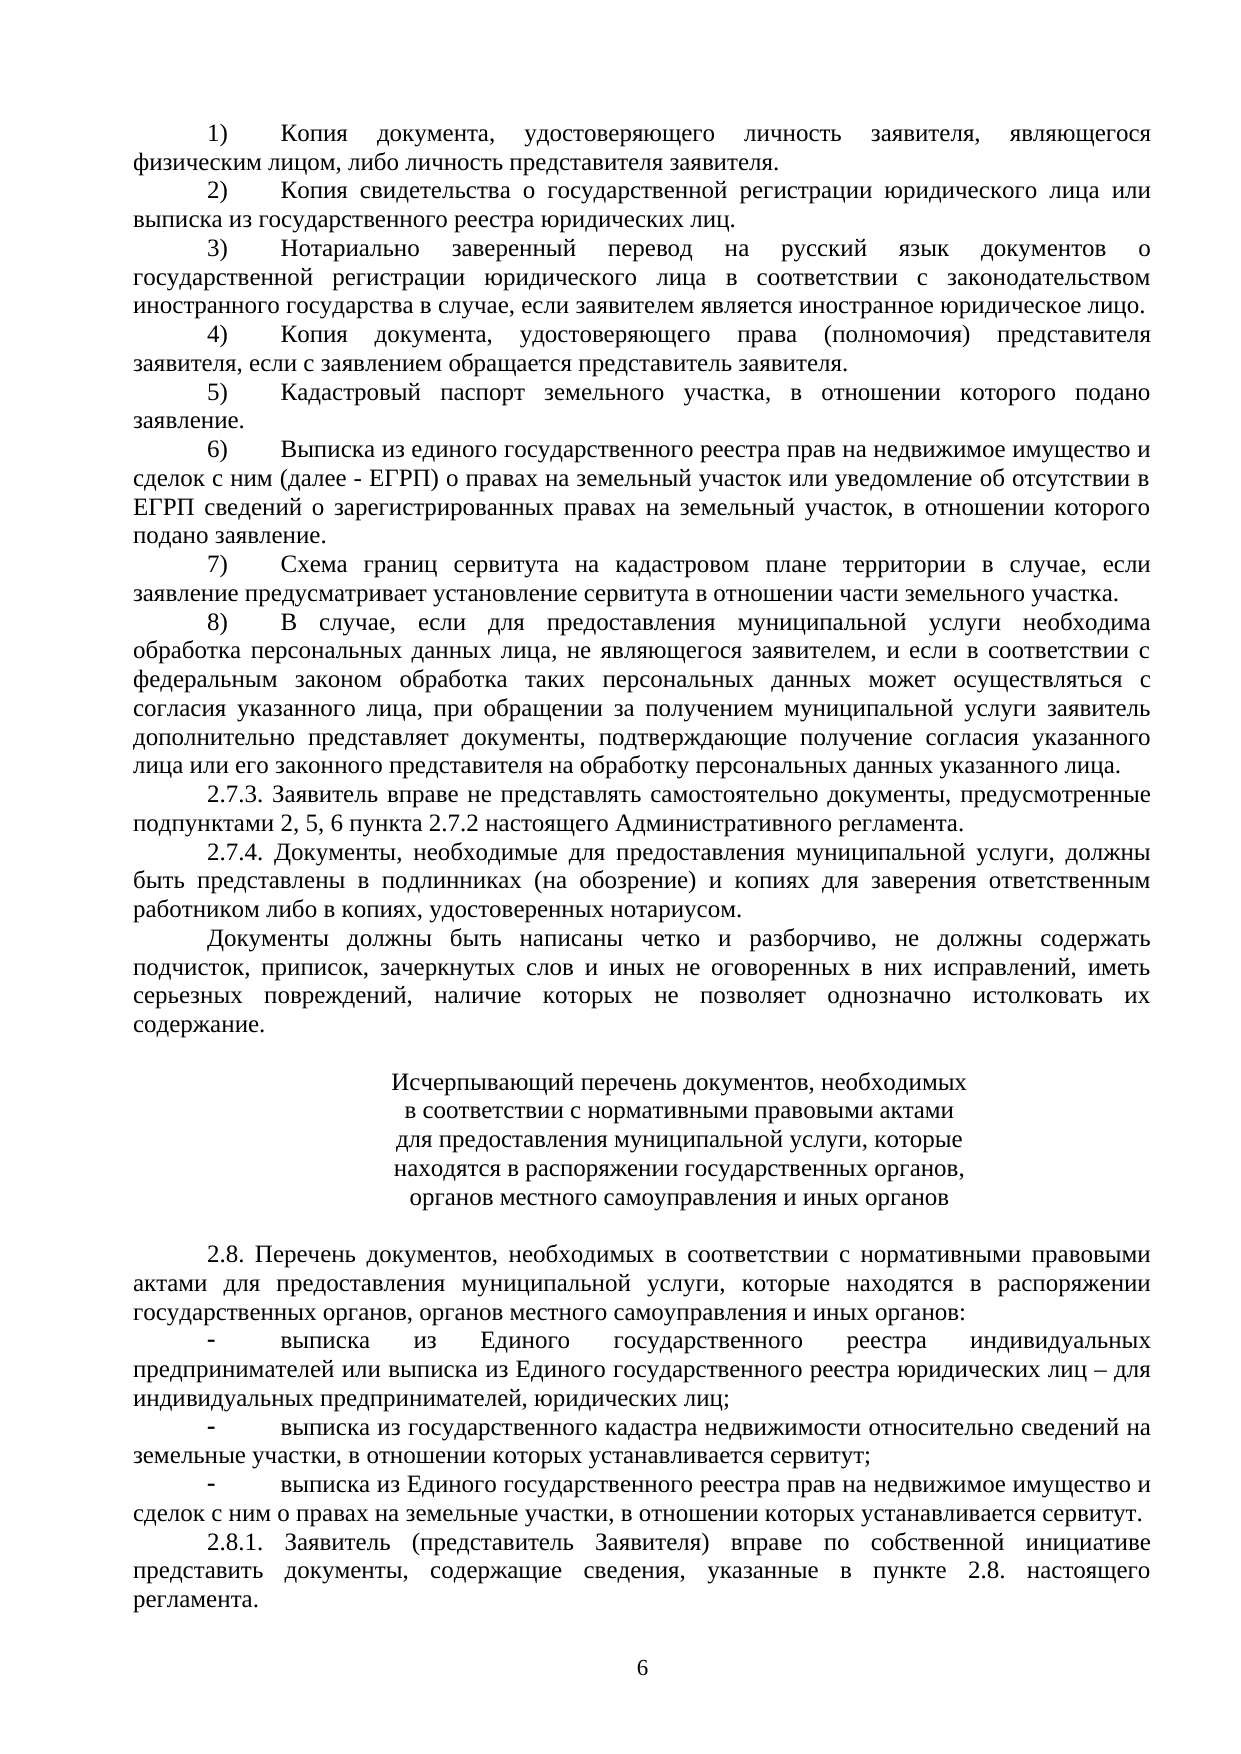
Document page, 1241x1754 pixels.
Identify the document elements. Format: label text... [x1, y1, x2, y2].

list 2.8.1. Заявитель (представитель Заявителя) вправе по собственной инициативе представить документы, содержащие сведения, указанные в пункте 2.8. настоящего регламента. [133, 1527, 1152, 1613]
text Исчерпывающий перечень документов, необходимых [133, 1067, 1152, 1096]
text для предоставления муниципальной услуги, которые [133, 1124, 1152, 1153]
list Кадастровый паспорт земельного участка, в отношении которого подано заявление. [133, 377, 1152, 434]
text 2.8. Перечень документов, необходимых в соответствии с нормативными правовыми актами для предоставления муниципальной услуги, которые находятся в распоряжении государственных органов, органов местного самоуправления и иных органов: [133, 1239, 1152, 1326]
list Копия свидетельства о государственной регистрации юридического лица или выписка из государственного реестра юридических лиц. [133, 176, 1152, 233]
text 2.7.4. Документы, необходимые для предоставления муниципальной услуги, должны быть представлены в подлинниках (на обозрение) и копиях для заверения ответственным работником либо в копиях, удостоверенных нотариусом. [133, 837, 1152, 923]
text находятся в распоряжении государственных органов, [133, 1153, 1152, 1182]
list Копия документа, удостоверяющего личность заявителя, являющегося физическим лицом, либо личность представителя заявителя. [133, 118, 1152, 176]
list выписка из государственного кадастра недвижимости относительно сведений на земельные участки, в отношении которых устанавливается сервитут; [133, 1412, 1152, 1469]
list Копия документа, удостоверяющего права (полномочия) представителя заявителя, если с заявлением обращается представитель заявителя. [133, 319, 1152, 377]
list В случае, если для предоставления муниципальной услуги необходима обработка персональных данных лица, не являющегося заявителем, и если в соответствии с федеральным законом обработка таких персональных данных может осуществляться с согласия указанного лица, при обращении за получением муниципальной услуги заявитель дополнительно представляет документы, подтверждающие получение согласия указанного лица или его законного представителя на обработку персональных данных указанного лица. [133, 607, 1152, 779]
text 2.7.3. Заявитель вправе не представлять самостоятельно документы, предусмотренные подпунктами 2, 5, 6 пункта 2.7.2 настоящего Административного регламента. [133, 779, 1152, 837]
text в соответствии с нормативными правовыми актами [133, 1096, 1152, 1124]
list выписка из Единого государственного реестра прав на недвижимое имущество и сделок с ним о правах на земельные участки, в отношении которых устанавливается сервитут. [133, 1469, 1152, 1527]
list выписка из Единого государственного реестра индивидуальных предпринимателей или выписка из Единого государственного реестра юридических лиц – для индивидуальных предпринимателей, юридических лиц; [133, 1326, 1152, 1412]
list Нотариально заверенный перевод на русский язык документов о государственной регистрации юридического лица в соответствии с законодательством иностранного государства в случае, если заявителем является иностранное юридическое лицо. [133, 233, 1152, 319]
list Выписка из единого государственного реестра прав на недвижимое имущество и сделок с ним (далее - ЕГРП) о правах на земельный участок или уведомление об отсутствии в ЕГРП сведений о зарегистрированных правах на земельный участок, в отношении которого подано заявление. [133, 434, 1152, 549]
text органов местного самоуправления и иных органов [133, 1182, 1152, 1211]
text Документы должны быть написаны четко и разборчиво, не должны содержать подчисток, приписок, зачеркнутых слов и иных не оговоренных в них исправлений, иметь серьезных повреждений, наличие которых не позволяет однозначно истолковать их содержание. [133, 923, 1152, 1038]
list Схема границ сервитута на кадастровом плане территории в случае, если заявление предусматривает установление сервитута в отношении части земельного участка. [133, 549, 1152, 607]
